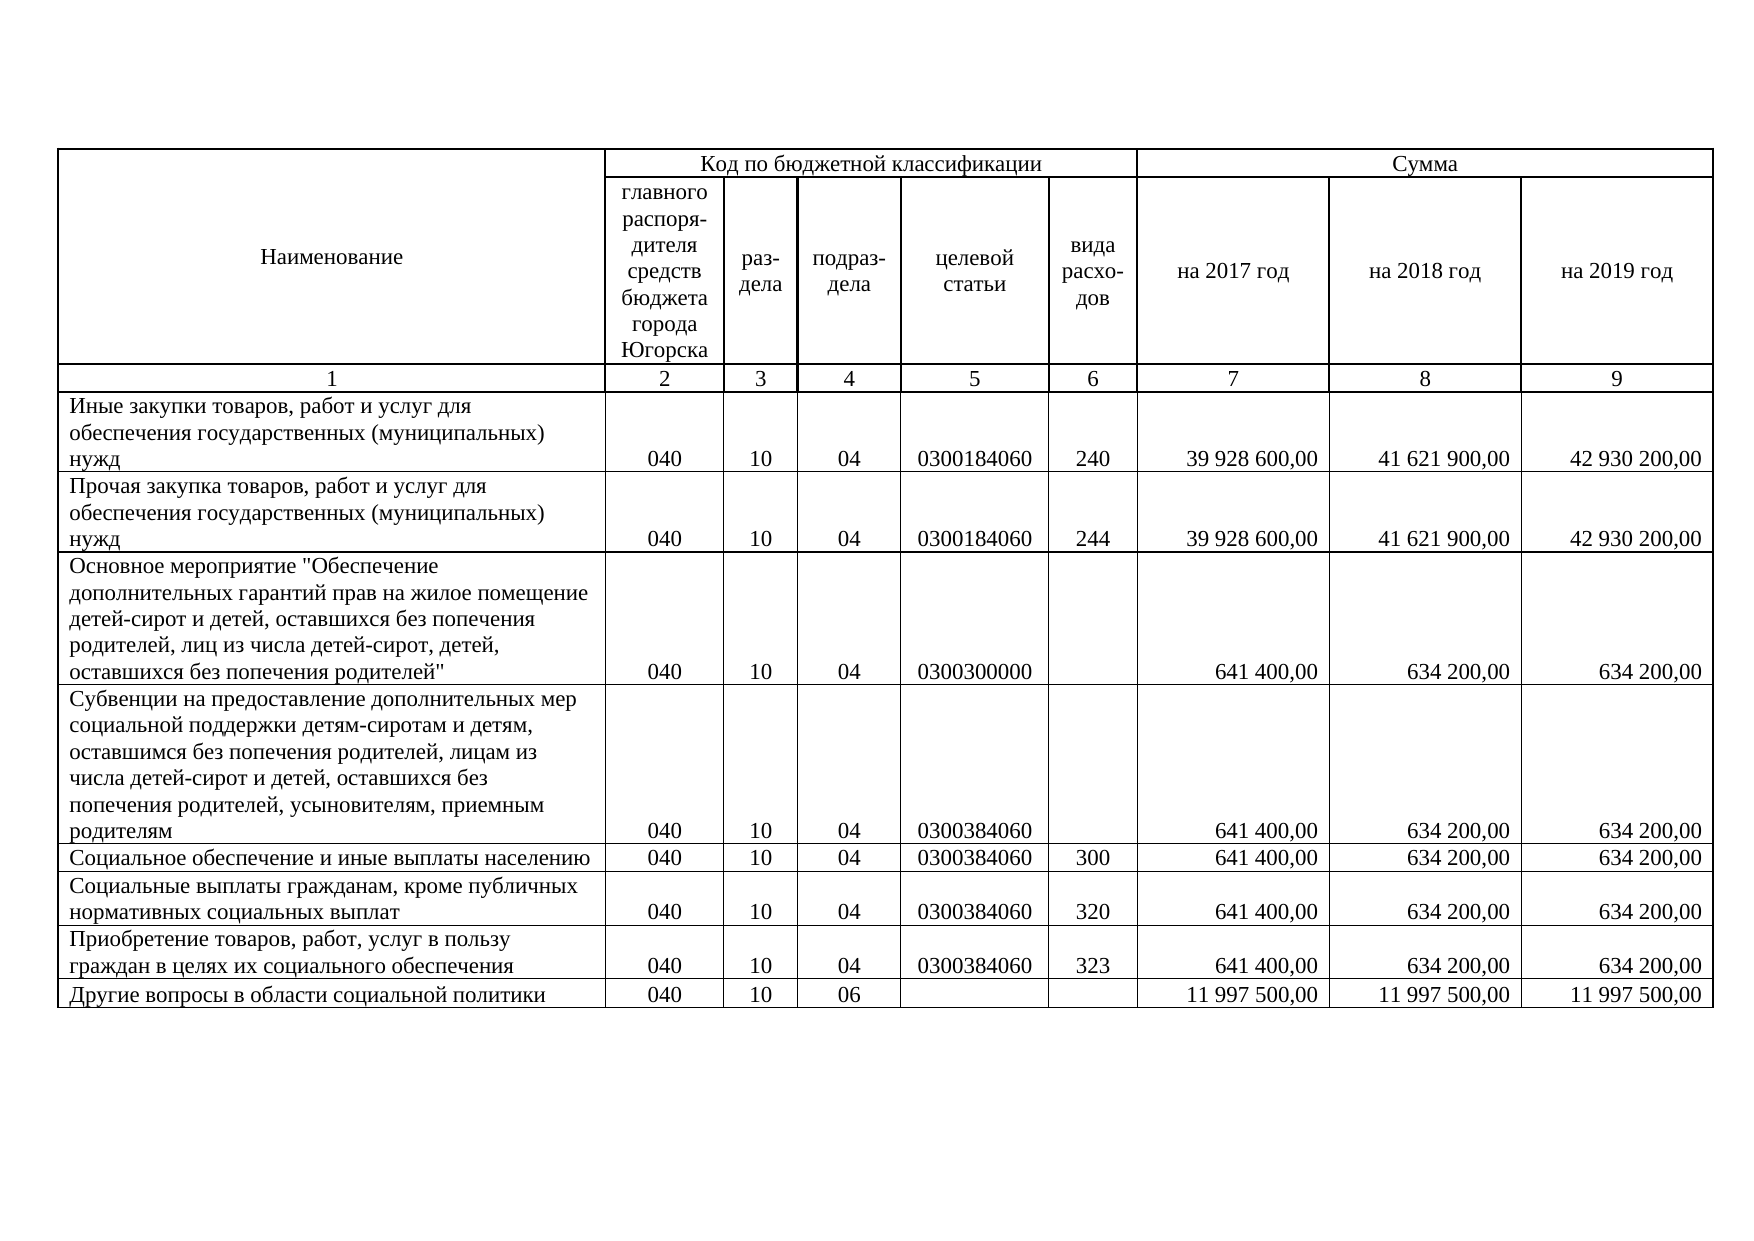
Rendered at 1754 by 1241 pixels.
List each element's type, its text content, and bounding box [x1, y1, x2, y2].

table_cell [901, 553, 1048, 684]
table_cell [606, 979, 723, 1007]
table_cell вида расхо-дов [1050, 178, 1136, 363]
table_cell на 2017 год [1138, 178, 1328, 363]
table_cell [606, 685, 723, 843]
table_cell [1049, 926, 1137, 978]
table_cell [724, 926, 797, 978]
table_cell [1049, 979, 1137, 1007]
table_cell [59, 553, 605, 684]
table_cell 7 [1138, 365, 1328, 391]
table_cell 4 [799, 365, 900, 391]
table_cell 1 [59, 365, 604, 391]
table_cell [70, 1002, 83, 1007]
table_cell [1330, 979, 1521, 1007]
table_cell 3 [725, 365, 796, 391]
table_header Сумма [1138, 150, 1712, 176]
table_cell на 2018 год [1330, 178, 1520, 363]
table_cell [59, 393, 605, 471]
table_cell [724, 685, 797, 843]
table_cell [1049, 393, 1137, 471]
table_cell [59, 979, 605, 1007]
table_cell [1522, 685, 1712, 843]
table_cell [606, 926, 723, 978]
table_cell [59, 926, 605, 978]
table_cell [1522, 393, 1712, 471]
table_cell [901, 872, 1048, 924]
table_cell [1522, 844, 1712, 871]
table_cell 5 [902, 365, 1048, 391]
table_cell на 2019 год [1522, 178, 1712, 363]
table_cell 8 [1330, 365, 1520, 391]
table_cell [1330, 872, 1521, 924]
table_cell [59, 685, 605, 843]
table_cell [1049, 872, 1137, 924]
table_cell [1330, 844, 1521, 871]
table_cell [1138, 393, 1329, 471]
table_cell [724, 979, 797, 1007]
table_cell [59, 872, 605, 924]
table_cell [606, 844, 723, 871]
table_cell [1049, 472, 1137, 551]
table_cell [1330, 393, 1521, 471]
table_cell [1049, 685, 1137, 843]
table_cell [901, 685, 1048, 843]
table_cell целевой статьи [902, 178, 1048, 363]
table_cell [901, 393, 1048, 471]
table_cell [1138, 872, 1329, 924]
table_cell 6 [1050, 365, 1136, 391]
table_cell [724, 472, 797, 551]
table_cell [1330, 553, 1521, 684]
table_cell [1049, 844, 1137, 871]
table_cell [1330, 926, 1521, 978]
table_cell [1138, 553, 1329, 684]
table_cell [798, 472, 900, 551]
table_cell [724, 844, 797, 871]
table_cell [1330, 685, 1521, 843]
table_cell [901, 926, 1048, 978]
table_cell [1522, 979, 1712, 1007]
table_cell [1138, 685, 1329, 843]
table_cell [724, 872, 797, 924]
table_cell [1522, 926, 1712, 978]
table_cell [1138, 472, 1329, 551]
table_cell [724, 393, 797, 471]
table_cell раз-дела [725, 178, 796, 363]
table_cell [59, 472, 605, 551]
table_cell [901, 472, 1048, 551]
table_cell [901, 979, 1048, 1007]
table_header Наименование [59, 150, 604, 363]
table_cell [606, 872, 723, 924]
table_cell подраз-дела [799, 178, 900, 363]
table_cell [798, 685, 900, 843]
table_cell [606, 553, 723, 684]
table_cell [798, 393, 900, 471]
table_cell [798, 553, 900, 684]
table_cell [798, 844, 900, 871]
table_cell 2 [606, 365, 723, 391]
table_cell главного распоря-дителя средств бюджета города Югорска [606, 178, 723, 363]
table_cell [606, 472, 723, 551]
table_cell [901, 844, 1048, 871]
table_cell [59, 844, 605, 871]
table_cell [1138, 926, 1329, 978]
table_header Код по бюджетной классификации [606, 150, 1136, 176]
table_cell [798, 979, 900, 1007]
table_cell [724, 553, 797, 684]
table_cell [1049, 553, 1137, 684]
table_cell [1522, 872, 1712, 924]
table_cell 9 [1522, 365, 1712, 391]
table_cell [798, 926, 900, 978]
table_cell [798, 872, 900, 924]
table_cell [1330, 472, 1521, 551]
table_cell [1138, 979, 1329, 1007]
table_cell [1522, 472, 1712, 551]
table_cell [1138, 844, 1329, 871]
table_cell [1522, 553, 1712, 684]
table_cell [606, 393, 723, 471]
